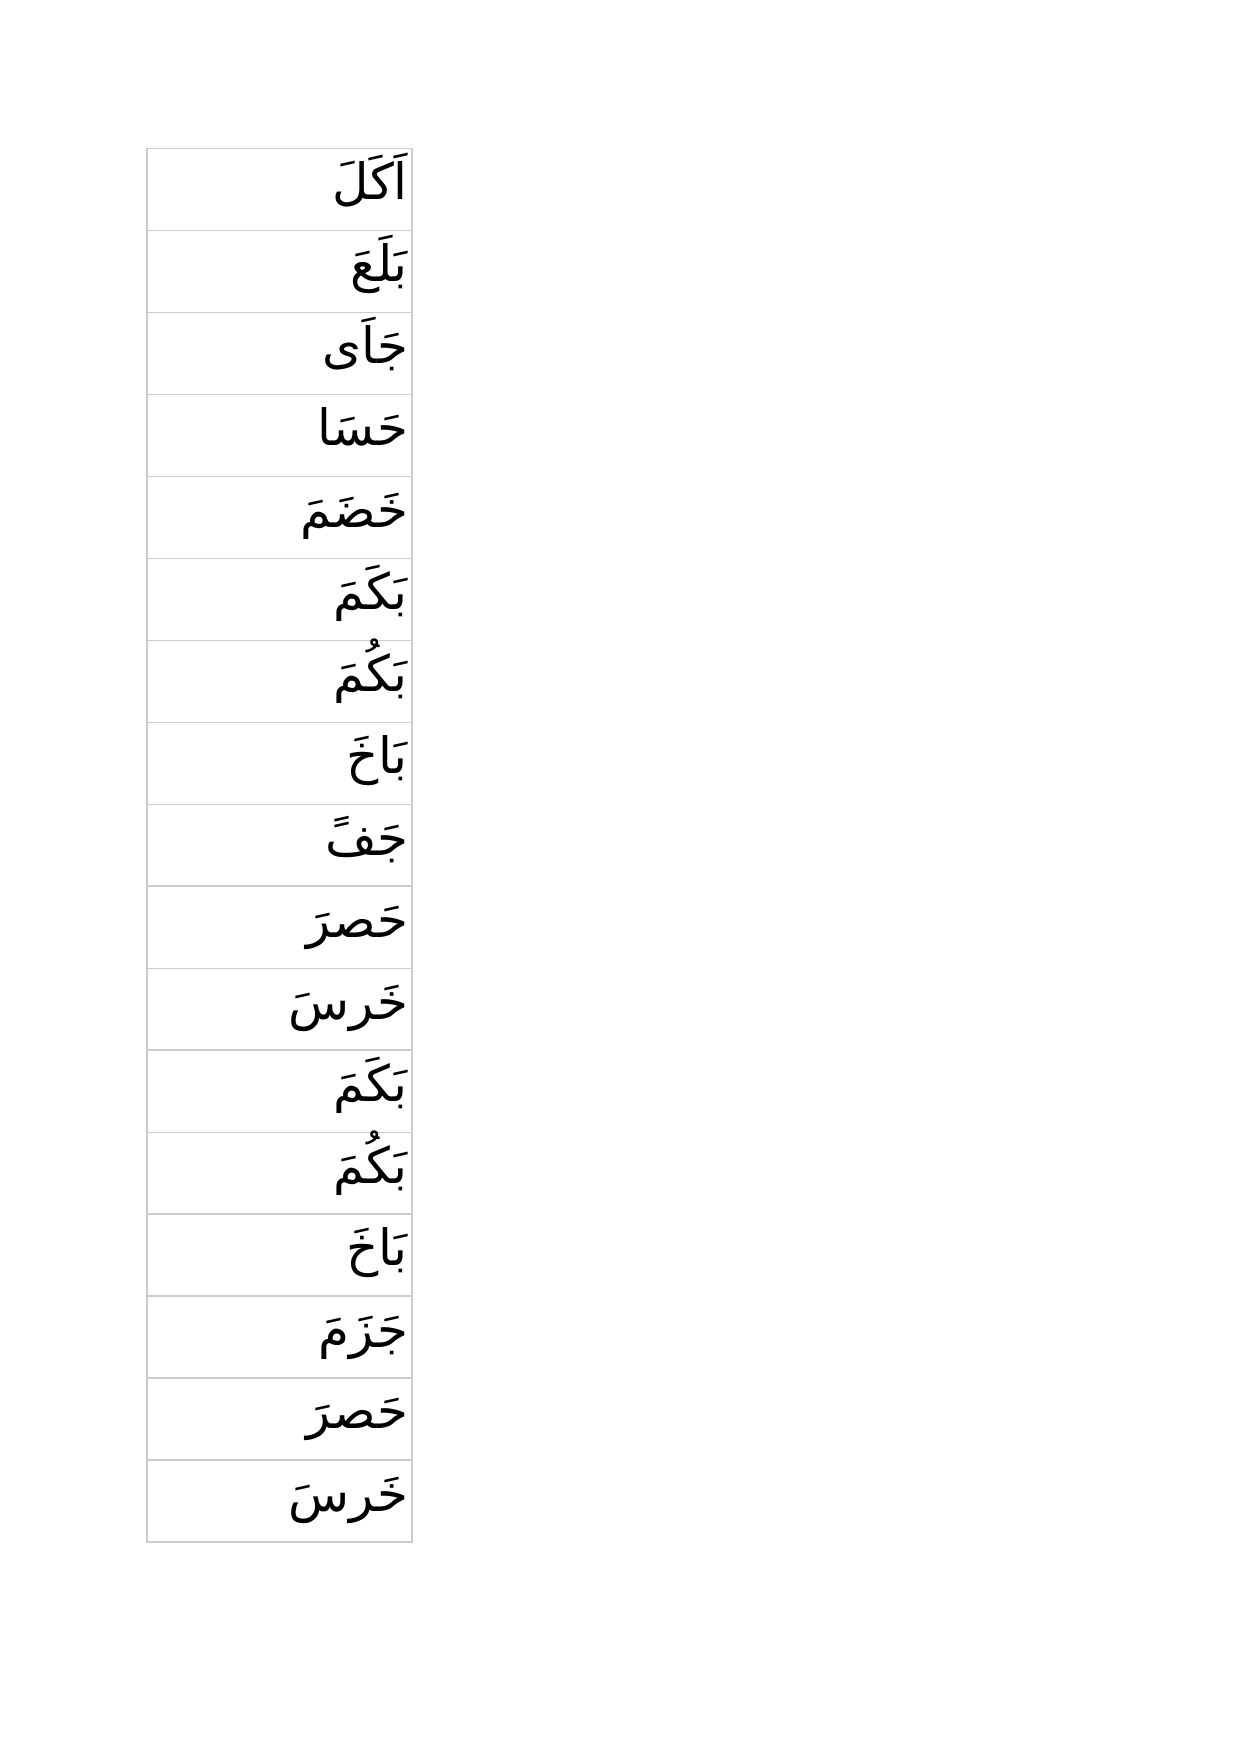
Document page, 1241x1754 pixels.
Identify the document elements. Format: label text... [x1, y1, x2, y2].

table_cell جَاَى [148, 313, 411, 393]
table_cell بَكُمَ [148, 1133, 411, 1213]
table_cell بَكَمَ [148, 559, 411, 639]
table_cell حَصرَ [148, 887, 411, 967]
table_cell بَلَعَ [148, 231, 411, 312]
table_cell اَكَلَ [148, 149, 411, 229]
table_cell جَزَمَ [148, 1297, 411, 1377]
table_cell حَسَا [148, 395, 411, 476]
table_cell خَضَمَ [148, 477, 411, 557]
table_cell بَكَمَ [148, 1051, 411, 1131]
table_cell بَاخَ [148, 723, 411, 803]
table_cell خَرسَ [148, 969, 411, 1049]
table_cell حَصرَ [148, 1379, 411, 1459]
table_cell جَفً [148, 805, 411, 885]
table_cell خَرسَ [148, 1461, 411, 1541]
table_cell بَاخَ [148, 1215, 411, 1295]
table_cell بَكُمَ [148, 641, 411, 721]
